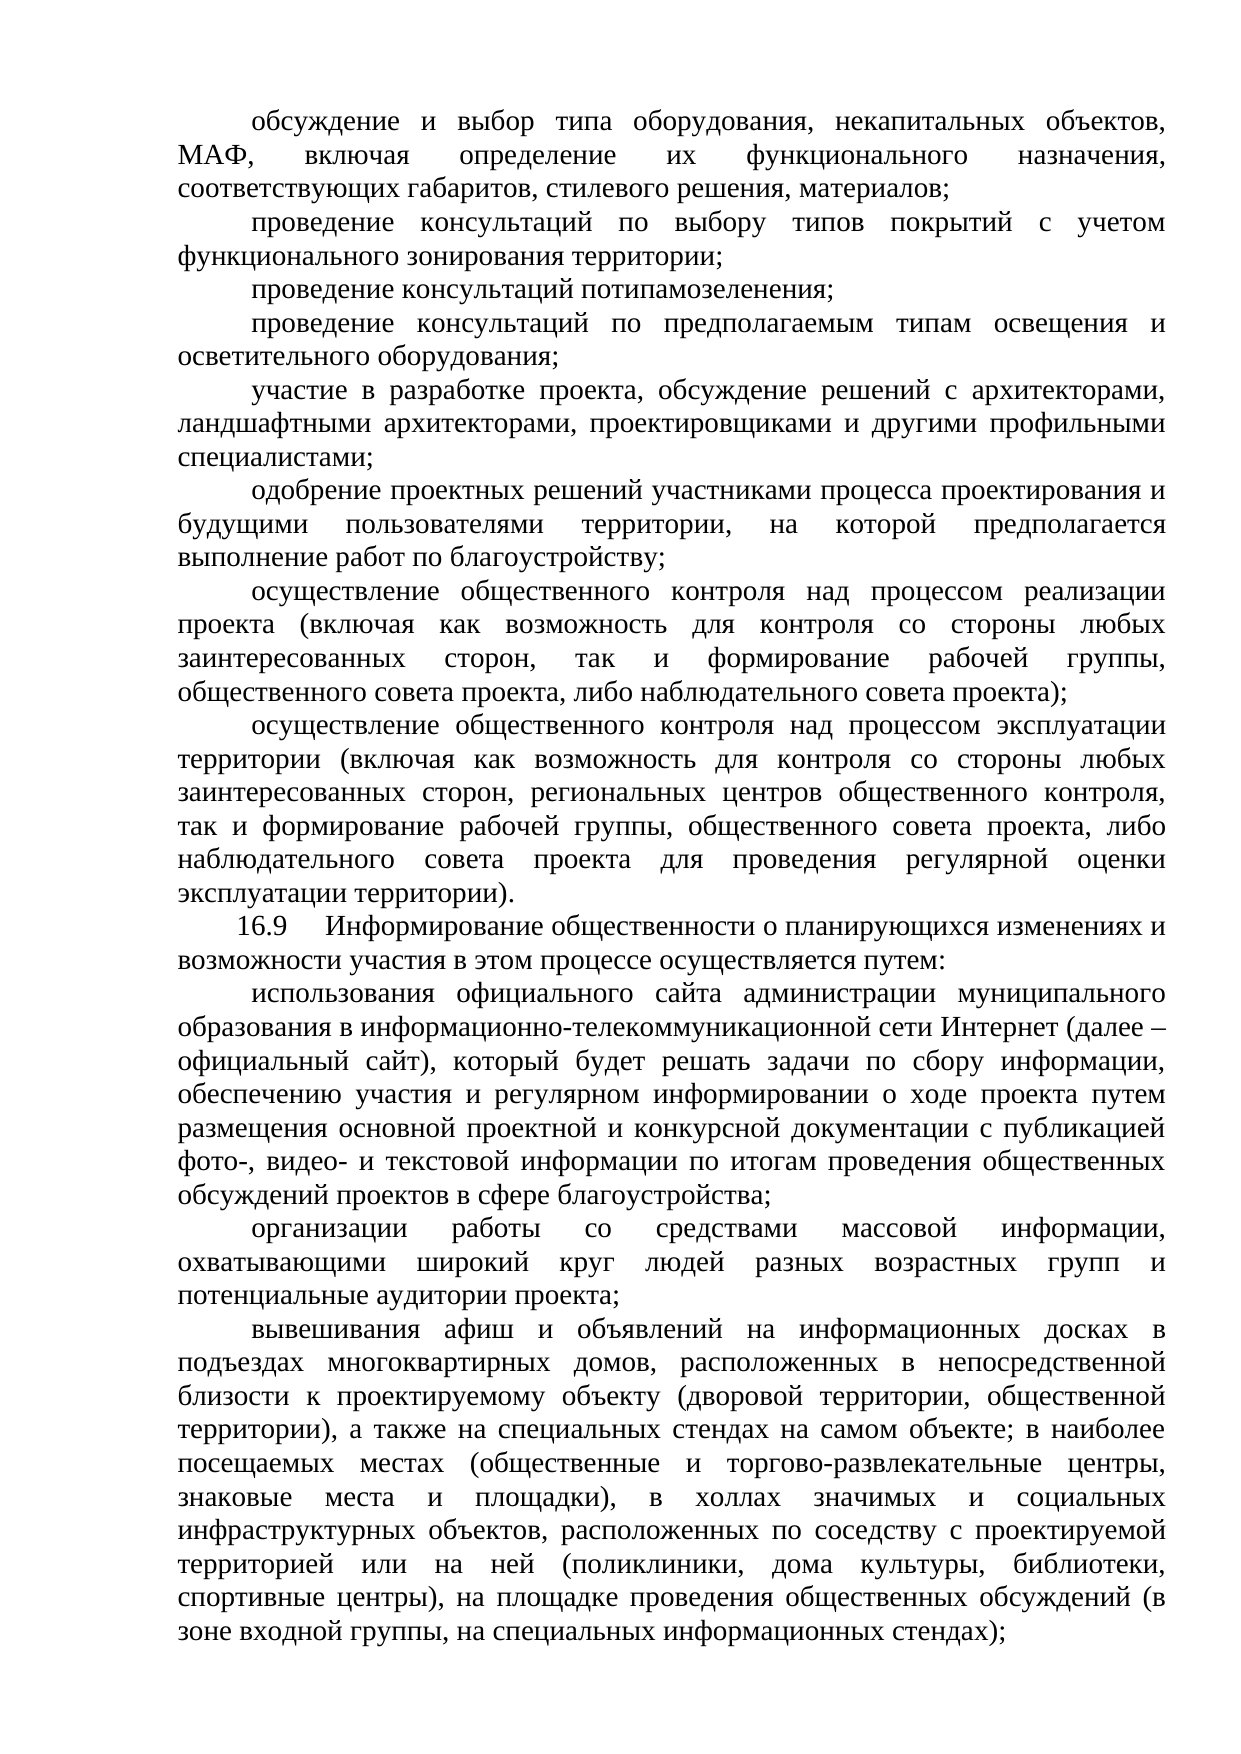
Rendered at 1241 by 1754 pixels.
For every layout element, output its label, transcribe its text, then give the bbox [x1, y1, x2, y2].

list проведение консультаций потипамозеленения; [177, 271, 1167, 305]
list одобрение проектных решений участниками процесса проектирования и будущими пользователями территории, на которой предполагается выполнение работ по благоустройству; [177, 472, 1167, 573]
list организации работы со средствами массовой информации, охватывающими широкий круг людей разных возрастных групп и потенциальные аудитории проекта; [177, 1210, 1167, 1311]
list проведение консультаций по предполагаемым типам освещения и осветительного оборудования; [177, 305, 1167, 372]
list обсуждение и выбор типа оборудования, некапитальных объектов, МАФ, включая определение их функционального назначения, соответствующих габаритов, стилевого решения, материалов; [177, 103, 1167, 204]
list Информирование общественности о планирующихся изменениях и возможности участия в этом процессе осуществляется путем: [177, 908, 1167, 976]
list осуществление общественного контроля над процессом эксплуатации территории (включая как возможность для контроля со стороны любых заинтересованных сторон, региональных центров общественного контроля, так и формирование рабочей группы, общественного совета проекта, либо наблюдательного совета проекта для проведения регулярной оценки эксплуатации территории). [177, 707, 1167, 908]
list проведение консультаций по выбору типов покрытий с учетом функционального зонирования территории; [177, 204, 1167, 271]
list участие в разработке проекта, обсуждение решений с архитекторами, ландшафтными архитекторами, проектировщиками и другими профильными специалистами; [177, 372, 1167, 472]
list использования официального сайта администрации муниципального образования в информационно-телекоммуникационной сети Интернет (далее – официальный сайт), который будет решать задачи по сбору информации, обеспечению участия и регулярном информировании о ходе проекта путем размещения основной проектной и конкурсной документации с публикацией фото-, видео- и текстовой информации по итогам проведения общественных обсуждений проектов в сфере благоустройства; [177, 976, 1167, 1210]
list вывешивания афиш и объявлений на информационных досках в подъездах многоквартирных домов, расположенных в непосредственной близости к проектируемому объекту (дворовой территории, общественной территории), а также на специальных стендах на самом объекте; в наиболее посещаемых местах (общественные и торгово-развлекательные центры, знаковые места и площадки), в холлах значимых и социальных инфраструктурных объектов, расположенных по соседству с проектируемой территорией или на ней (поликлиники, дома культуры, библиотеки, спортивные центры), на площадке проведения общественных обсуждений (в зоне входной группы, на специальных информационных стендах); [177, 1311, 1167, 1646]
list осуществление общественного контроля над процессом реализации проекта (включая как возможность для контроля со стороны любых заинтересованных сторон, так и формирование рабочей группы, общественного совета проекта, либо наблюдательного совета проекта); [177, 573, 1167, 707]
